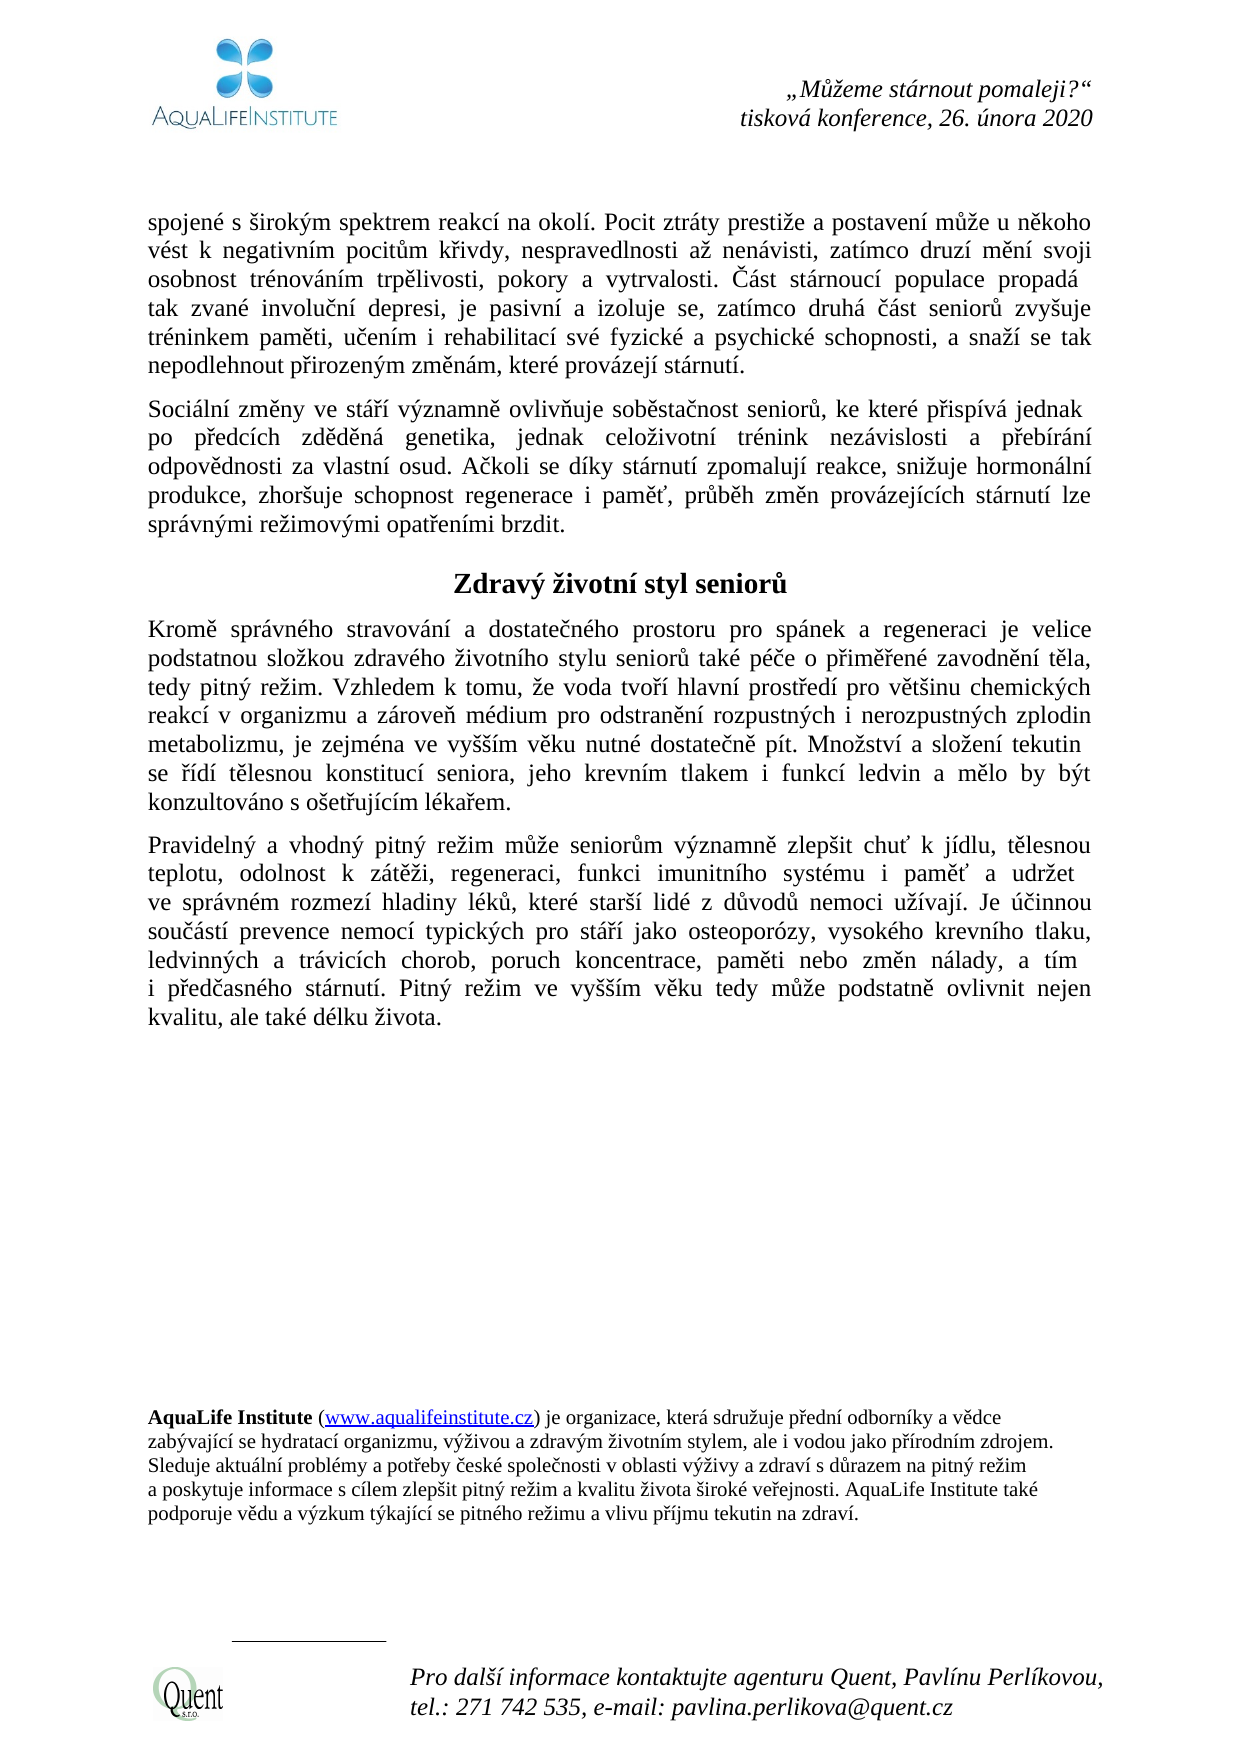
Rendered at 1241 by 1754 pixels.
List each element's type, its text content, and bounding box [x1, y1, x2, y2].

text Kromě správného stravování a dostatečného prostoru pro spánek a regeneraci je velice podstatnou složkou zdravého životního stylu seniorů také péče o přiměřené zavodnění těla, tedy pitný režim. Vzhledem k tomu, že voda tvoří hlavní prostředí pro většinu chemických reakcí v organizmu a zároveň médium pro odstranění rozpustných i nerozpustných zplodin metabolizmu, je zejména ve vyšším věku nutné dostatečně pít. Množství a složení tekutin se řídí tělesnou konstitucí seniora, jeho krevním tlakem i funkcí ledvin a mělo by být konzultováno s ošetřujícím lékařem. [148, 614, 1092, 815]
text Zdravý životní styl seniorů [148, 566, 1092, 600]
text Pravidelný a vhodný pitný režim může seniorům významně zlepšit chuť k jídlu, tělesnou teplotu, odolnost k zátěži, regeneraci, funkci imunitního systému i paměť a udržet ve správném rozmezí hladiny léků, které starší lidé z důvodů nemoci užívají. Je účinnou součástí prevence nemocí typických pro stáří jako osteoporózy, vysokého krevního tlaku, ledvinných a trávicích chorob, poruch koncentrace, paměti nebo změn nálady, a tím i předčasného stárnutí. Pitný režim ve vyšším věku tedy může podstatně ovlivnit nejen kvalitu, ale také délku života. [148, 830, 1092, 1031]
text AquaLife Institute (www.aqualifeinstitute.cz) je organizace, která sdružuje přední odborníky a vědce zabývající se hydratací organizmu, výživou a zdravým životním stylem, ale i vodou jako přírodním zdrojem. Sleduje aktuální problémy a potřeby české společnosti v oblasti výživy a zdraví s důrazem na pitný režim a poskytuje informace s cílem zlepšit pitný režim a kvalitu života široké veřejnosti. AquaLife Institute také podporuje vědu a výzkum týkající se pitného režimu a vlivu příjmu tekutin na zdraví. [148, 1405, 1092, 1525]
picture [128, 15, 374, 167]
text Sociální změny ve stáří významně ovlivňuje soběstačnost seniorů, ke které přispívá jednak po předcích zděděná genetika, jednak celoživotní trénink nezávislosti a přebírání odpovědnosti za vlastní osud. Ačkoli se díky stárnutí zpomalují reakce, snižuje hormonální produkce, zhoršuje schopnost regenerace i paměť, průběh změn provázejících stárnutí lze správnými režimovými opatřeními brzdit. [148, 394, 1092, 537]
